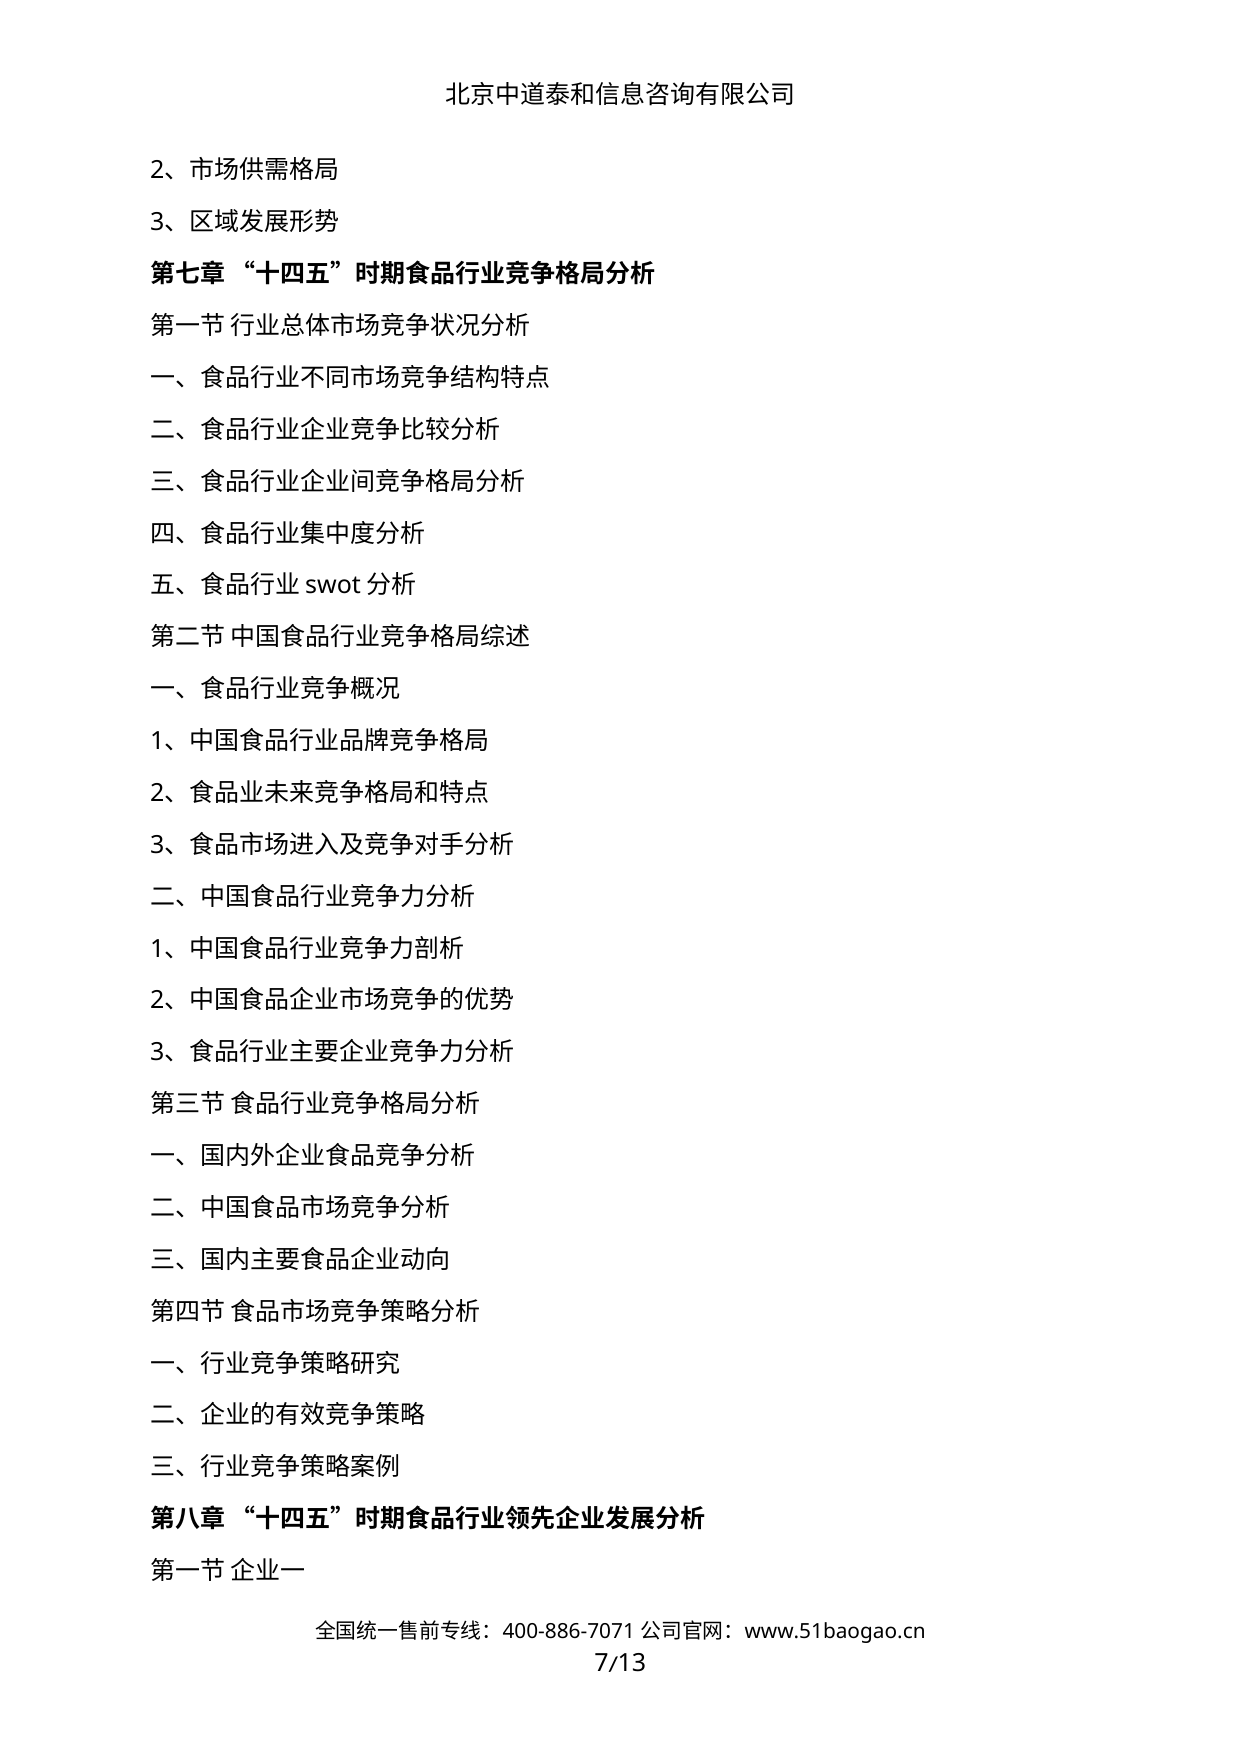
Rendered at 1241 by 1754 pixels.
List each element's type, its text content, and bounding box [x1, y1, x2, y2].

text 第二节 中国食品行业竞争格局综述 [150, 617, 1090, 653]
text 三、行业竞争策略案例 [150, 1447, 1090, 1483]
text 1、中国食品行业品牌竞争格局 [150, 721, 1090, 757]
text 一、国内外企业食品竞争分析 [150, 1136, 1090, 1172]
text 2、市场供需格局 [150, 150, 1090, 186]
text 三、食品行业企业间竞争格局分析 [150, 461, 1090, 497]
text 四、食品行业集中度分析 [150, 513, 1090, 549]
text 3、区域发展形势 [150, 202, 1090, 238]
text 一、食品行业不同市场竞争结构特点 [150, 357, 1090, 394]
text 第七章 “十四五”时期食品行业竞争格局分析 [150, 254, 1090, 290]
text 二、食品行业企业竞争比较分析 [150, 409, 1090, 446]
text 二、中国食品行业竞争力分析 [150, 876, 1090, 912]
text 第三节 食品行业竞争格局分析 [150, 1084, 1090, 1120]
text 3、食品行业主要企业竞争力分析 [150, 1032, 1090, 1068]
text 3、食品市场进入及竞争对手分析 [150, 824, 1090, 861]
text 第八章 “十四五”时期食品行业领先企业发展分析 [150, 1499, 1090, 1535]
text 第四节 食品市场竞争策略分析 [150, 1291, 1090, 1327]
text 2、食品业未来竞争格局和特点 [150, 772, 1090, 809]
text 二、中国食品市场竞争分析 [150, 1187, 1090, 1224]
text 第一节 企业一 [150, 1551, 1090, 1587]
text 第一节 行业总体市场竞争状况分析 [150, 306, 1090, 342]
text 2、中国食品企业市场竞争的优势 [150, 980, 1090, 1016]
text 三、国内主要食品企业动向 [150, 1239, 1090, 1276]
text 二、企业的有效竞争策略 [150, 1395, 1090, 1431]
text 一、行业竞争策略研究 [150, 1343, 1090, 1379]
text 一、食品行业竞争概况 [150, 669, 1090, 705]
text 五、食品行业swot分析 [150, 565, 1090, 601]
text 1、中国食品行业竞争力剖析 [150, 928, 1090, 964]
